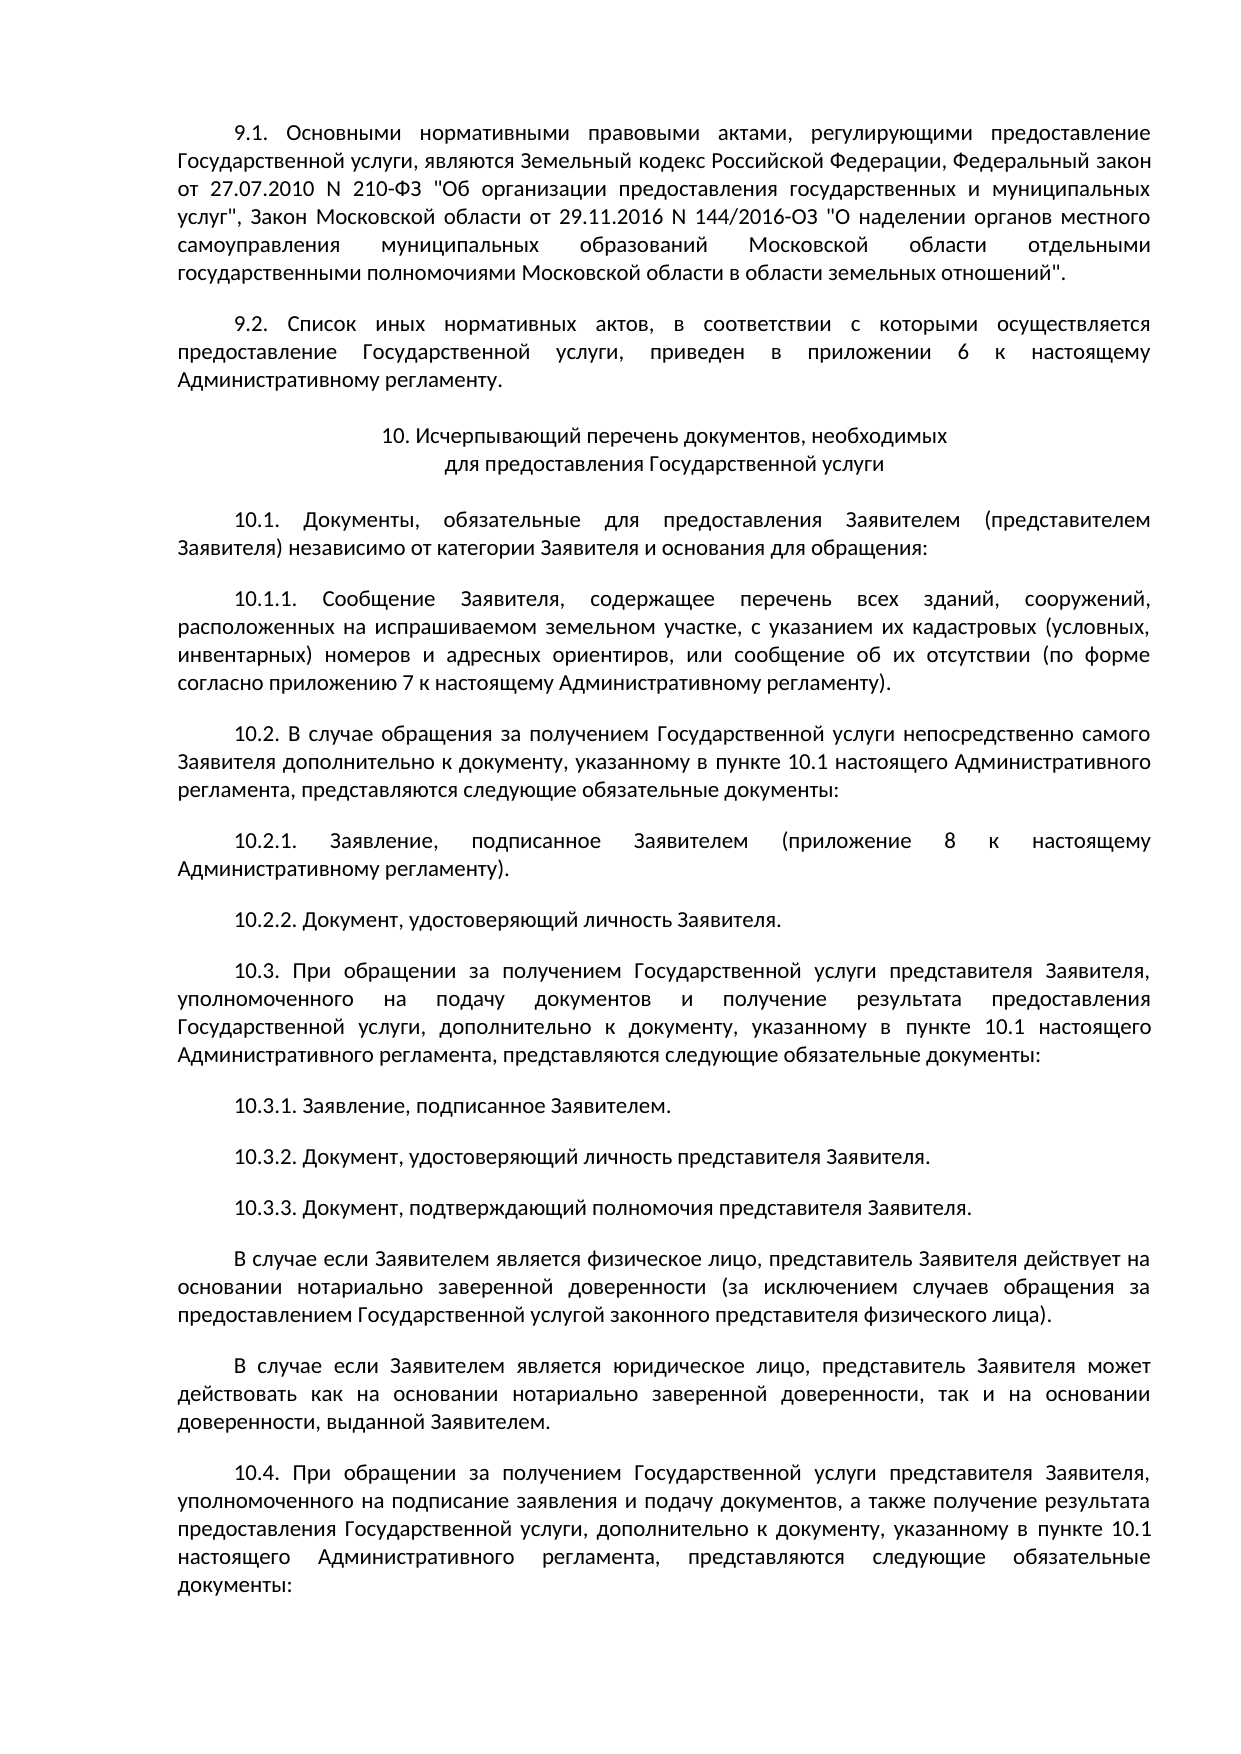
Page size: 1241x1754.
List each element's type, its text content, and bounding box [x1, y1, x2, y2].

text 10. Исчерпывающий перечень документов, необходимых [177, 421, 1152, 449]
text 10.2.2. Документ, удостоверяющий личность Заявителя. [177, 905, 1152, 933]
text 10.3.2. Документ, удостоверяющий личность представителя Заявителя. [177, 1142, 1152, 1170]
text 10.1. Документы, обязательные для предоставления Заявителем (представителем Заявителя) независимо от категории Заявителя и основания для обращения: [177, 505, 1152, 561]
text для предоставления Государственной услуги [177, 449, 1152, 477]
text 9.2. Список иных нормативных актов, в соответствии с которыми осуществляется предоставление Государственной услуги, приведен в приложении 6 к настоящему Административному регламенту. [177, 309, 1152, 393]
text 9.1. Основными нормативными правовыми актами, регулирующими предоставление Государственной услуги, являются Земельный кодекс Российской Федерации, Федеральный закон от 27.07.2010 N 210-ФЗ "Об организации предоставления государственных и муниципальных услуг", Закон Московской области от 29.11.2016 N 144/2016-ОЗ "О наделении органов местного самоуправления муниципальных образований Московской области отдельными государственными полномочиями Московской области в области земельных отношений". [177, 118, 1152, 286]
text 10.3. При обращении за получением Государственной услуги представителя Заявителя, уполномоченного на подачу документов и получение результата предоставления Государственной услуги, дополнительно к документу, указанному в пункте 10.1 настоящего Административного регламента, представляются следующие обязательные документы: [177, 956, 1152, 1068]
text 10.2. В случае обращения за получением Государственной услуги непосредственно самого Заявителя дополнительно к документу, указанному в пункте 10.1 настоящего Административного регламента, представляются следующие обязательные документы: [177, 719, 1152, 803]
text 10.3.3. Документ, подтверждающий полномочия представителя Заявителя. [177, 1193, 1152, 1221]
text 10.4. При обращении за получением Государственной услуги представителя Заявителя, уполномоченного на подписание заявления и подачу документов, а также получение результата предоставления Государственной услуги, дополнительно к документу, указанному в пункте 10.1 настоящего Административного регламента, представляются следующие обязательные документы: [177, 1458, 1152, 1598]
text 10.3.1. Заявление, подписанное Заявителем. [177, 1091, 1152, 1119]
text 10.2.1. Заявление, подписанное Заявителем (приложение 8 к настоящему Административному регламенту). [177, 826, 1152, 882]
text 10.1.1. Сообщение Заявителя, содержащее перечень всех зданий, сооружений, расположенных на испрашиваемом земельном участке, с указанием их кадастровых (условных, инвентарных) номеров и адресных ориентиров, или сообщение об их отсутствии (по форме согласно приложению 7 к настоящему Административному регламенту). [177, 584, 1152, 696]
